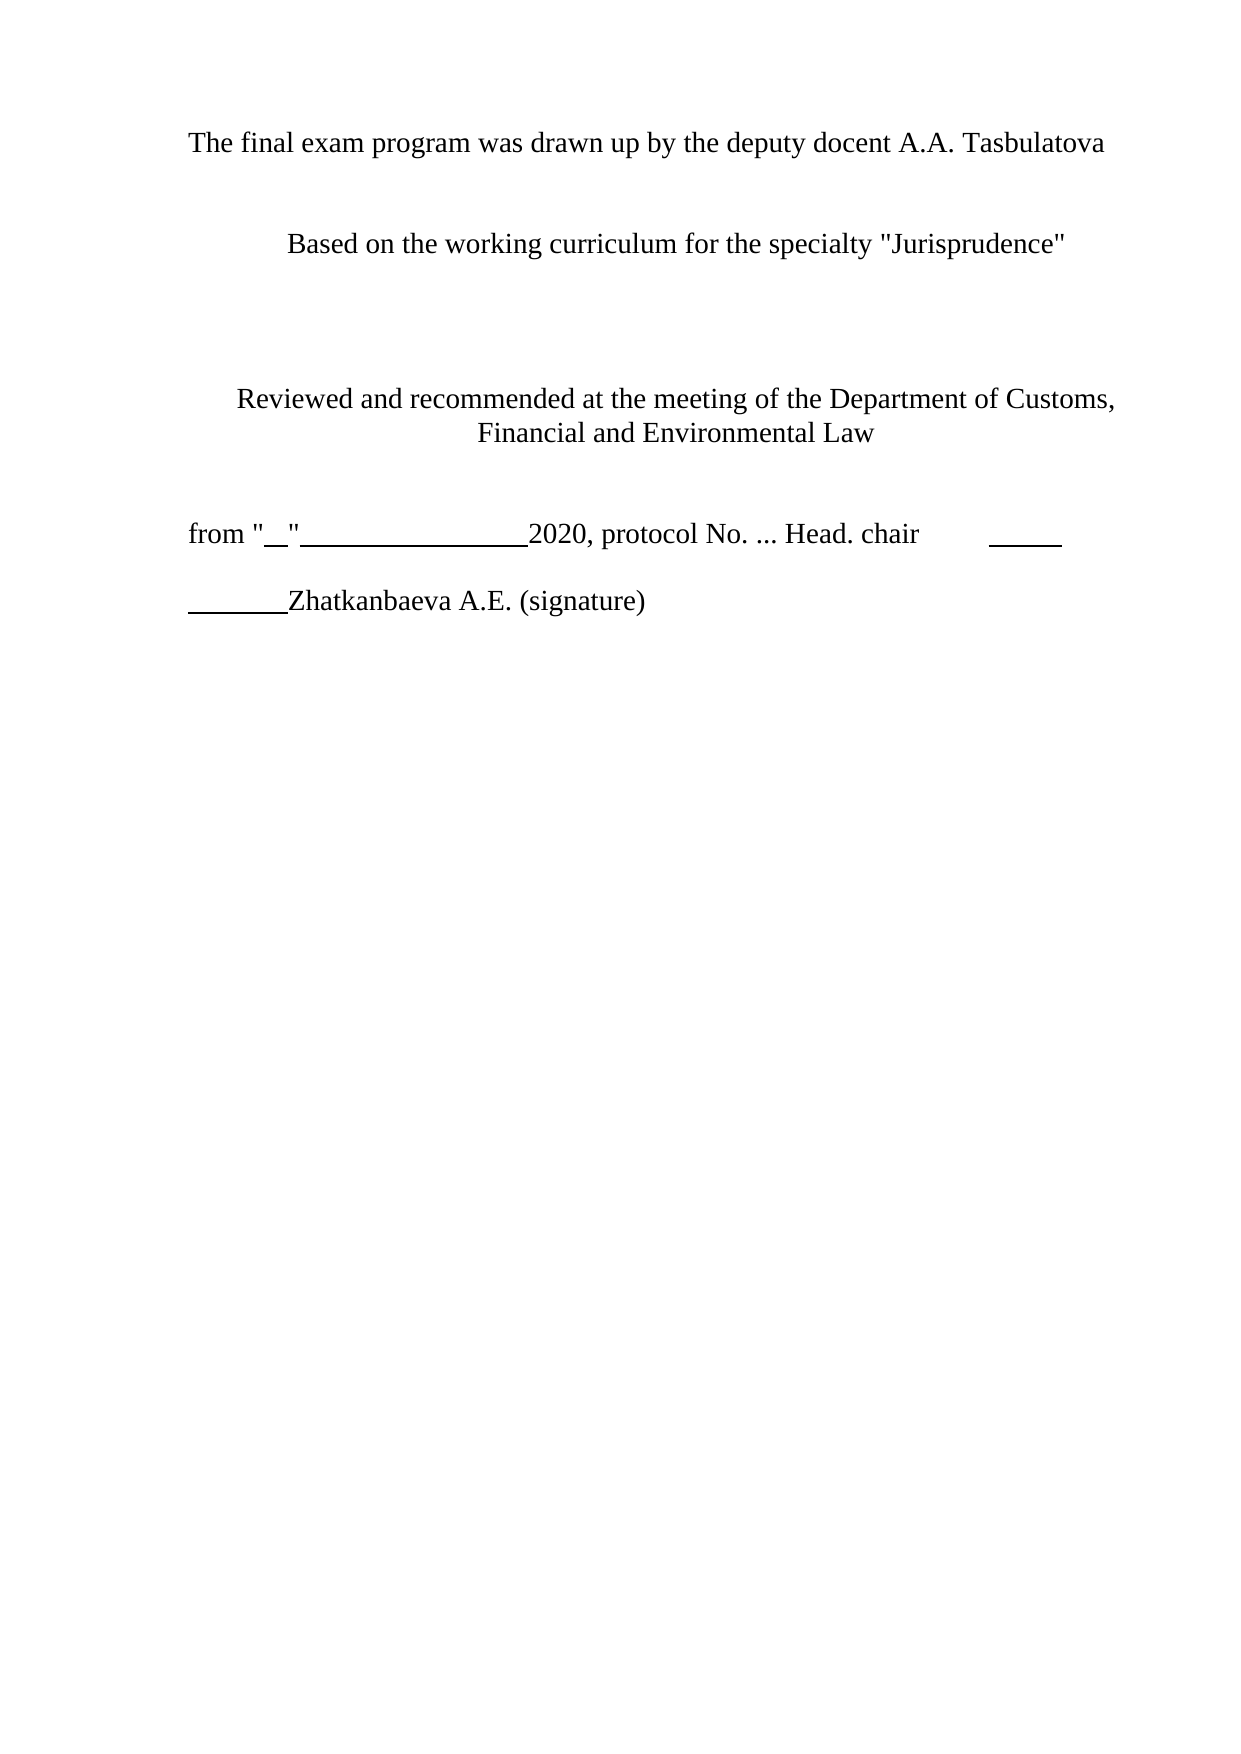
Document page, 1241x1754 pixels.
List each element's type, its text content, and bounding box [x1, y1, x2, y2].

text The final exam program was drawn up by the deputy docent A.A. Tasbulatova [188, 125, 1152, 159]
text Reviewed and recommended at the meeting of the Department of Customs, Financial and Environmental Law [200, 382, 1152, 449]
text from " " 2020, protocol No. ... Head. chair Zhatkanbaeva A.E. (signature) [188, 483, 1152, 617]
text Based on the working curriculum for the specialty "Jurisprudence" [201, 226, 1152, 259]
